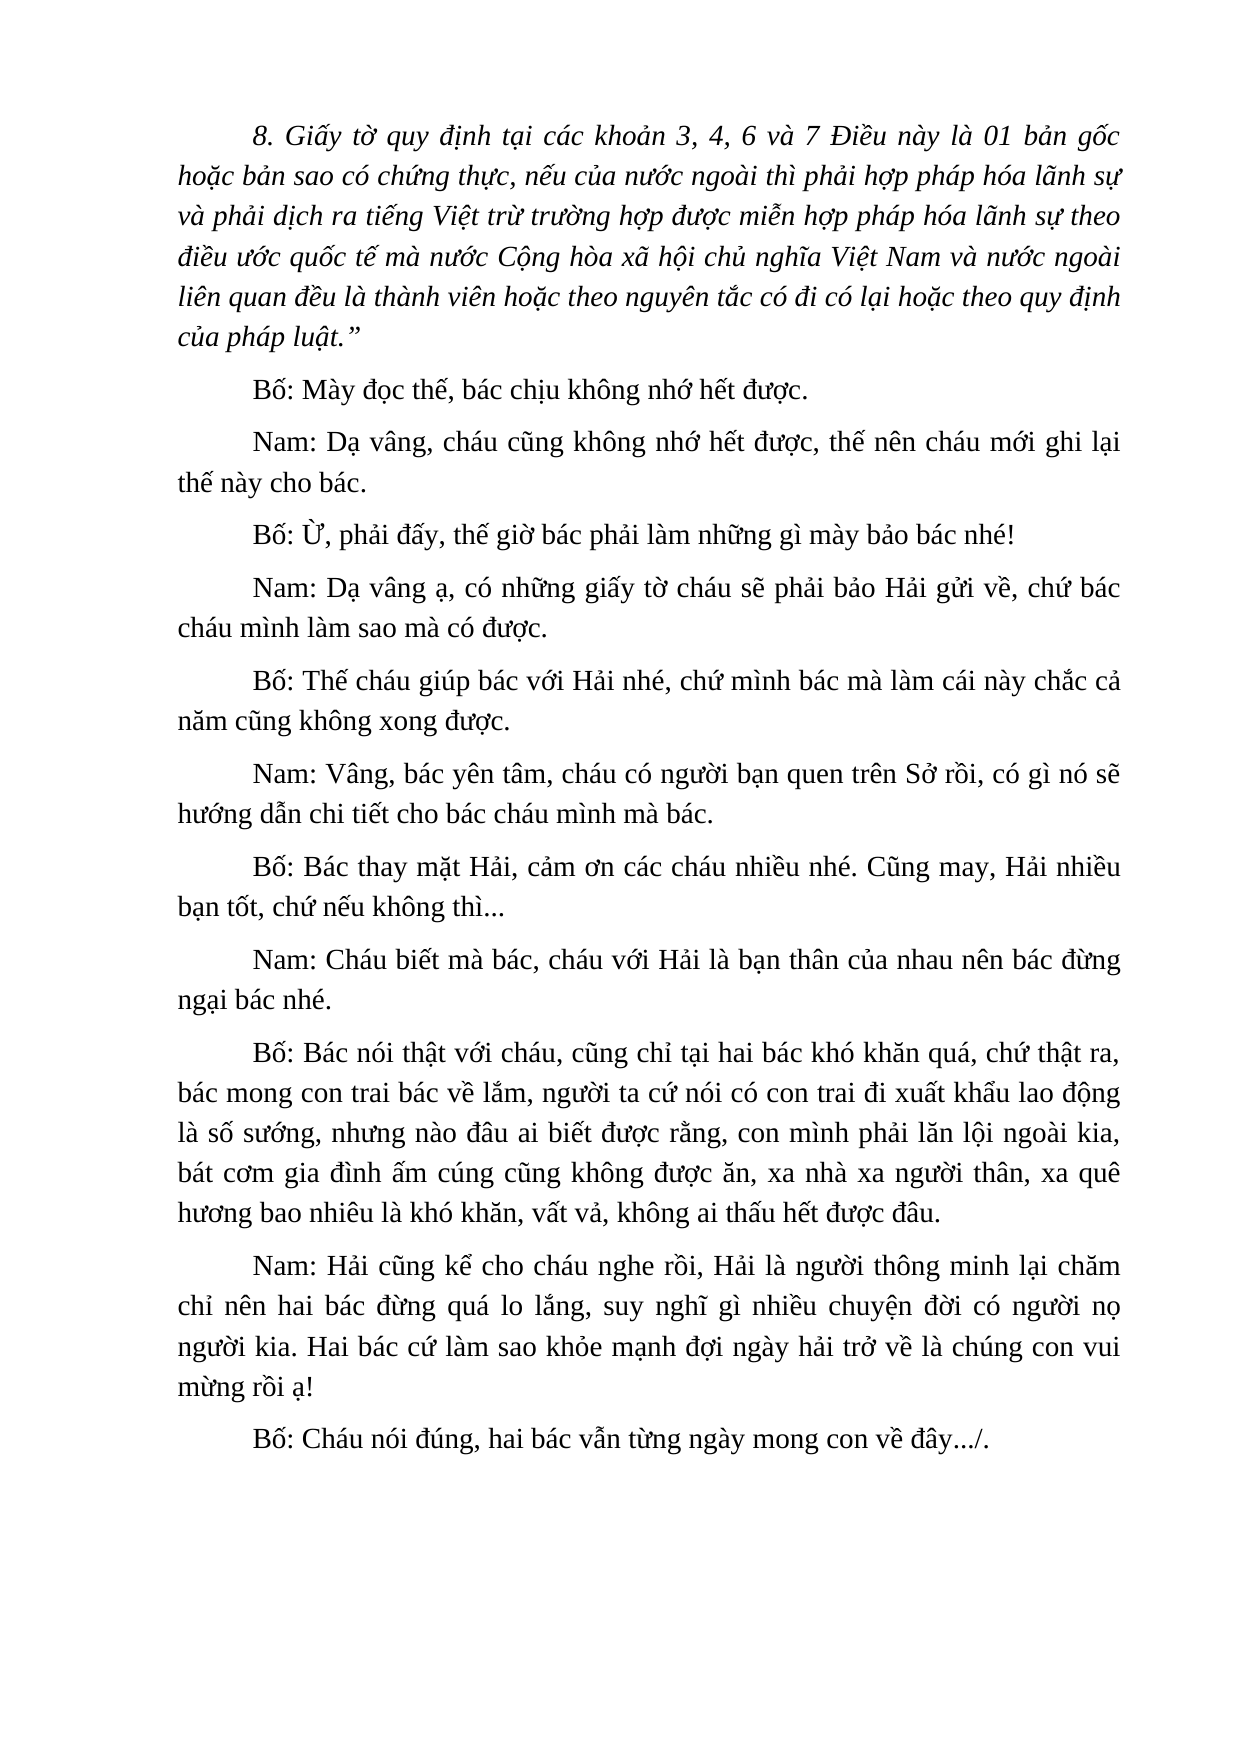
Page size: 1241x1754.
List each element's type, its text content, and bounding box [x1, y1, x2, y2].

text 8. Giấy tờ quy định tại các khoản 3, 4, 6 và 7 Điều này là 01 bản gốc hoặc bản sao có chứng thực, nếu của nước ngoài thì phải hợp pháp hóa lãnh sự và phải dịch ra tiếng Việt trừ trường hợp được miễn hợp pháp hóa lãnh sự theo điều ước quốc tế mà nước Cộng hòa xã hội chủ nghĩa Việt Nam và nước ngoài liên quan đều là thành viên hoặc theo nguyên tắc có đi có lại hoặc theo quy định của pháp luật.” [177, 118, 1122, 353]
text Nam: Hải cũng kể cho cháu nghe rồi, Hải là người thông minh lại chăm chỉ nên hai bác đừng quá lo lắng, suy nghĩ gì nhiều chuyện đời có người nọ người kia. Hai bác cứ làm sao khỏe mạnh đợi ngày hải trở về là chúng con vui mừng rồi ạ! [177, 1248, 1122, 1402]
text Bố: Cháu nói đúng, hai bác vẫn từng ngày mong con về đây.../. [177, 1422, 1122, 1455]
text Bố: Mày đọc thế, bác chịu không nhớ hết được. [177, 372, 1122, 405]
text Nam: Dạ vâng, cháu cũng không nhớ hết được, thế nên cháu mới ghi lại thế này cho bác. [177, 424, 1122, 498]
text Bố: Thế cháu giúp bác với Hải nhé, chứ mình bác mà làm cái này chắc cả năm cũng không xong được. [177, 663, 1122, 737]
text Nam: Vâng, bác yên tâm, cháu có người bạn quen trên Sở rồi, có gì nó sẽ hướng dẫn chi tiết cho bác cháu mình mà bác. [177, 756, 1122, 830]
text Nam: Dạ vâng ạ, có những giấy tờ cháu sẽ phải bảo Hải gửi về, chứ bác cháu mình làm sao mà có được. [177, 570, 1122, 644]
text Nam: Cháu biết mà bác, cháu với Hải là bạn thân của nhau nên bác đừng ngại bác nhé. [177, 942, 1122, 1016]
text Bố: Bác thay mặt Hải, cảm ơn các cháu nhiều nhé. Cũng may, Hải nhiều bạn tốt, chứ nếu không thì... [177, 849, 1122, 923]
text Bố: Bác nói thật với cháu, cũng chỉ tại hai bác khó khăn quá, chứ thật ra, bác mong con trai bác về lắm, người ta cứ nói có con trai đi xuất khẩu lao động là số sướng, nhưng nào đâu ai biết được rằng, con mình phải lăn lội ngoài kia, bát cơm gia đình ấm cúng cũng không được ăn, xa nhà xa người thân, xa quê hương bao nhiêu là khó khăn, vất vả, không ai thấu hết được đâu. [177, 1035, 1122, 1229]
text Bố: Ừ, phải đấy, thế giờ bác phải làm những gì mày bảo bác nhé! [177, 517, 1122, 551]
